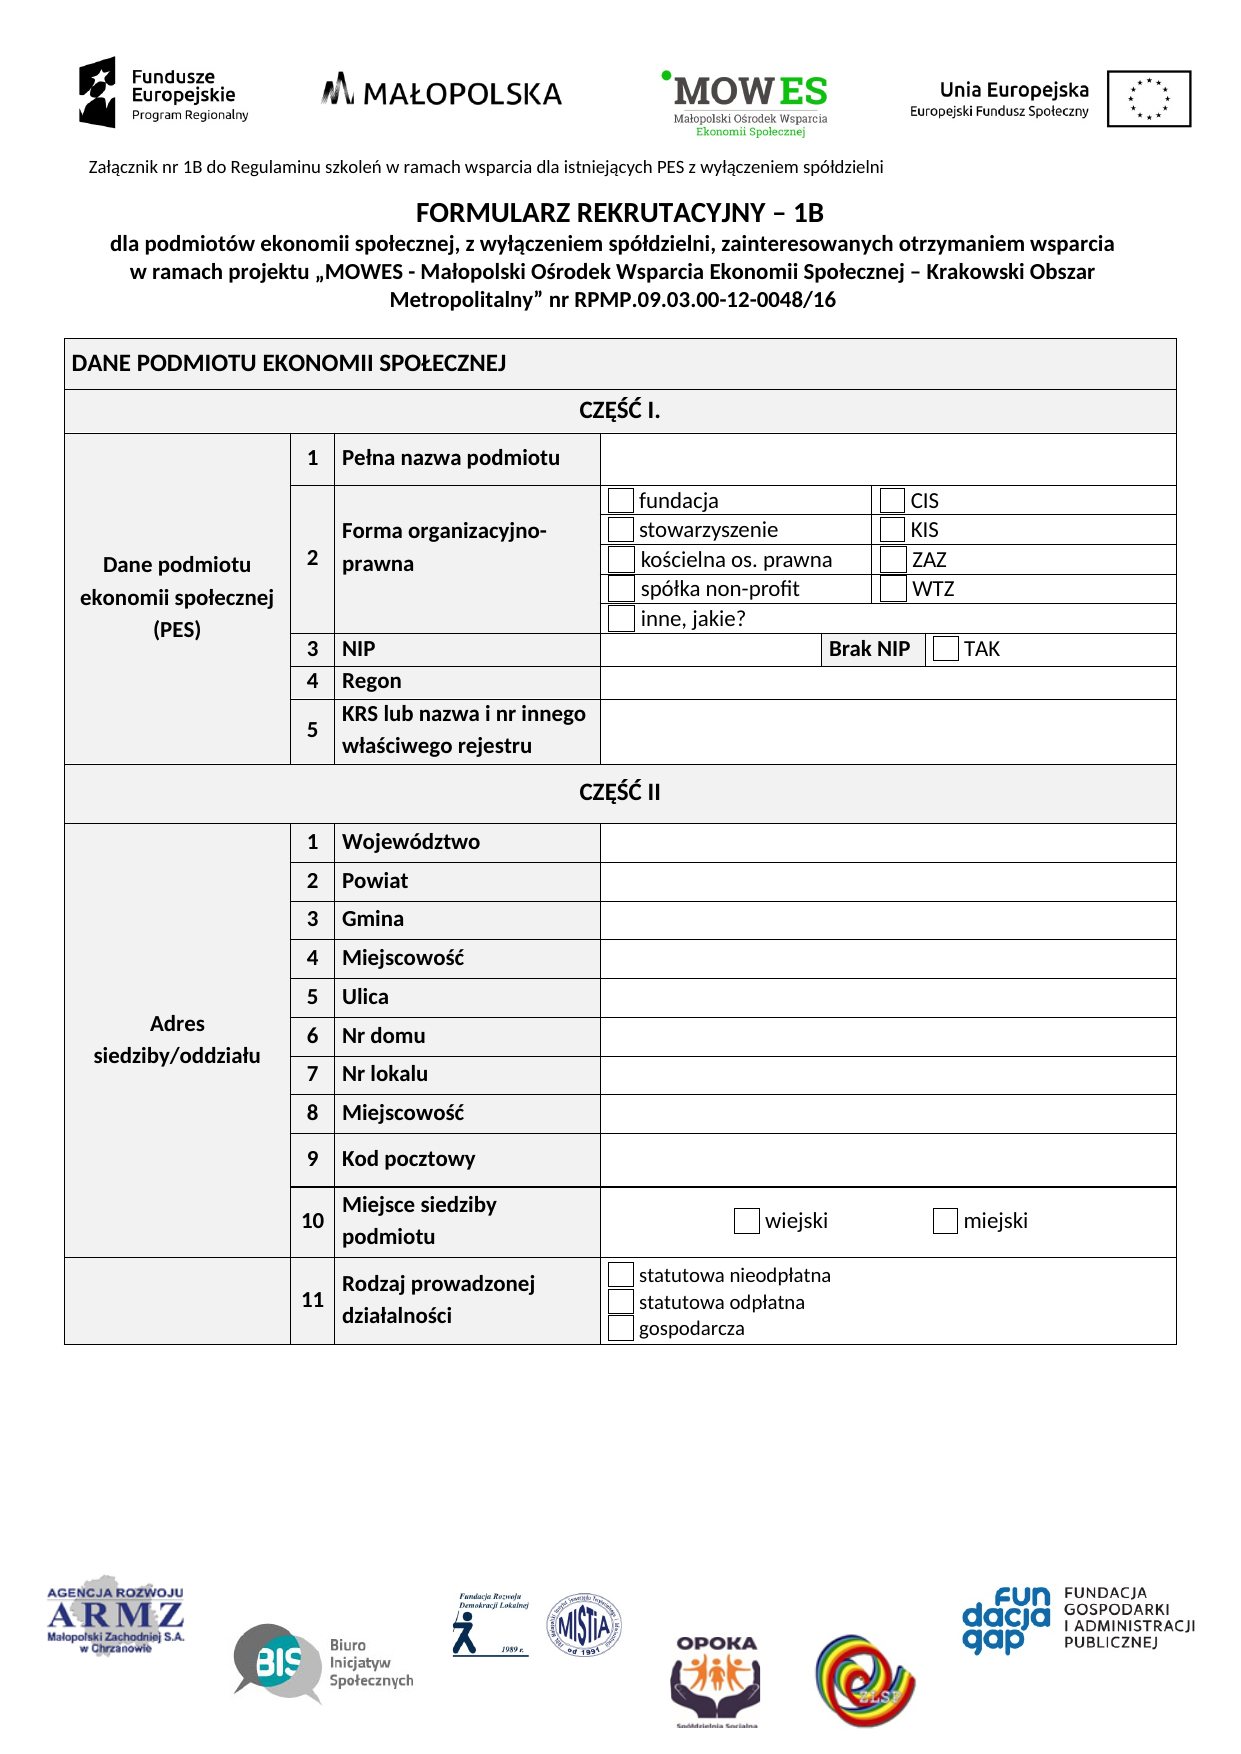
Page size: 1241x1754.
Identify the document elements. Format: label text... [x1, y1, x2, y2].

text Formularz rekrutacyjny – 1B [162, 194, 1078, 229]
table_cell [601, 434, 1176, 485]
table_cell KIS [872, 515, 1176, 544]
picture [61, 25, 622, 155]
picture [892, 51, 1210, 146]
table_cell inne, jakie? [601, 604, 1176, 633]
text w ramach projektu „MOWES - Małopolski Ośrodek Wsparcia Ekonomii Społecznej – Krakowski Obszar Metropolitalny” nr RPMP.09.03.00-12-0048/16 [103, 257, 1122, 313]
table_cell 5 [291, 979, 334, 1017]
table_cell Powiat [335, 863, 600, 901]
table_cell Pełna nazwa podmiotu [335, 434, 600, 485]
text Załącznik nr 1B do Regulaminu szkoleń w ramach wsparcia dla istniejących PES z wyłączeniem spółdzielni [88, 155, 1093, 178]
table_cell Gmina [335, 902, 600, 939]
table_cell 1 [291, 824, 334, 862]
table_cell Adres siedziby/oddziału [65, 824, 290, 1257]
table_cell [601, 979, 1176, 1017]
text dla podmiotów ekonomii społecznej, z wyłączeniem spółdzielni, zainteresowanych otrzymaniem wsparcia [103, 229, 1122, 257]
picture [198, 1576, 442, 1754]
table_cell [601, 1134, 1176, 1186]
table_cell NIP [335, 634, 600, 666]
table_cell 10 [291, 1188, 334, 1257]
table_cell [601, 863, 1176, 901]
table_cell Miejsce siedziby podmiotu [335, 1188, 600, 1257]
table_cell [65, 1258, 290, 1344]
table_cell [601, 824, 1176, 862]
picture [670, 1637, 761, 1728]
table_cell Miejscowość [335, 940, 600, 978]
picture [959, 1584, 1196, 1657]
table_cell Brak NIP [822, 634, 925, 666]
table_cell 6 [291, 1018, 334, 1056]
table_cell 1 [291, 434, 334, 485]
picture [808, 1632, 919, 1734]
table_cell fundacja [601, 486, 871, 514]
table_cell 9 [291, 1134, 334, 1186]
table_cell Regon [335, 667, 600, 698]
table_cell WTZ [872, 575, 1176, 603]
table_cell 5 [291, 700, 334, 763]
table_cell TAK [926, 634, 1176, 666]
table_cell Rodzaj prowadzonej działalności [335, 1258, 600, 1344]
table_cell [601, 667, 1176, 698]
table_cell 7 [291, 1057, 334, 1094]
table_cell Nr domu [335, 1018, 600, 1056]
table_cell Miejscowość [335, 1095, 600, 1133]
table_cell [601, 902, 1176, 939]
table_cell ZAZ [872, 545, 1176, 573]
picture [40, 1574, 190, 1659]
table_cell statutowa nieodpłatna statutowa odpłatna gospodarcza [601, 1258, 1176, 1344]
table_header DANE PODMIOTU EKONOMII SPOŁECZNEJ [65, 339, 1176, 389]
table_cell [601, 700, 1176, 763]
table_cell [601, 1018, 1176, 1056]
table_cell Forma organizacyjno-prawna [335, 486, 600, 633]
table_cell Nr lokalu [335, 1057, 600, 1094]
table_cell spółka non-profit [601, 575, 871, 603]
table_cell stowarzyszenie [601, 515, 871, 544]
table_cell [601, 940, 1176, 978]
table_cell 11 [291, 1258, 334, 1344]
table_cell Kod pocztowy [335, 1134, 600, 1186]
table_cell Ulica [335, 979, 600, 1017]
table_cell CZĘŚĆ II [65, 765, 1176, 823]
table_cell KRS lub nazwa i nr innego właściwego rejestru [335, 700, 600, 763]
table_cell Województwo [335, 824, 600, 862]
table_cell CIS [872, 486, 1176, 514]
table_cell Dane podmiotu ekonomii społecznej (PES) [65, 434, 290, 763]
table_cell [601, 634, 821, 666]
table_cell 2 [291, 486, 334, 633]
picture [630, 37, 871, 154]
table_cell 2 [291, 863, 334, 901]
table_cell wiejski miejski [601, 1188, 1176, 1257]
table_cell 3 [291, 634, 334, 666]
picture [452, 1593, 622, 1657]
table_cell 8 [291, 1095, 334, 1133]
table_cell 4 [291, 667, 334, 698]
table_cell [601, 1057, 1176, 1094]
table_cell CZĘŚĆ I. [65, 390, 1176, 432]
table_cell 3 [291, 902, 334, 939]
table_cell 4 [291, 940, 334, 978]
table_cell [601, 1095, 1176, 1133]
table_cell kościelna os. prawna [601, 545, 871, 573]
